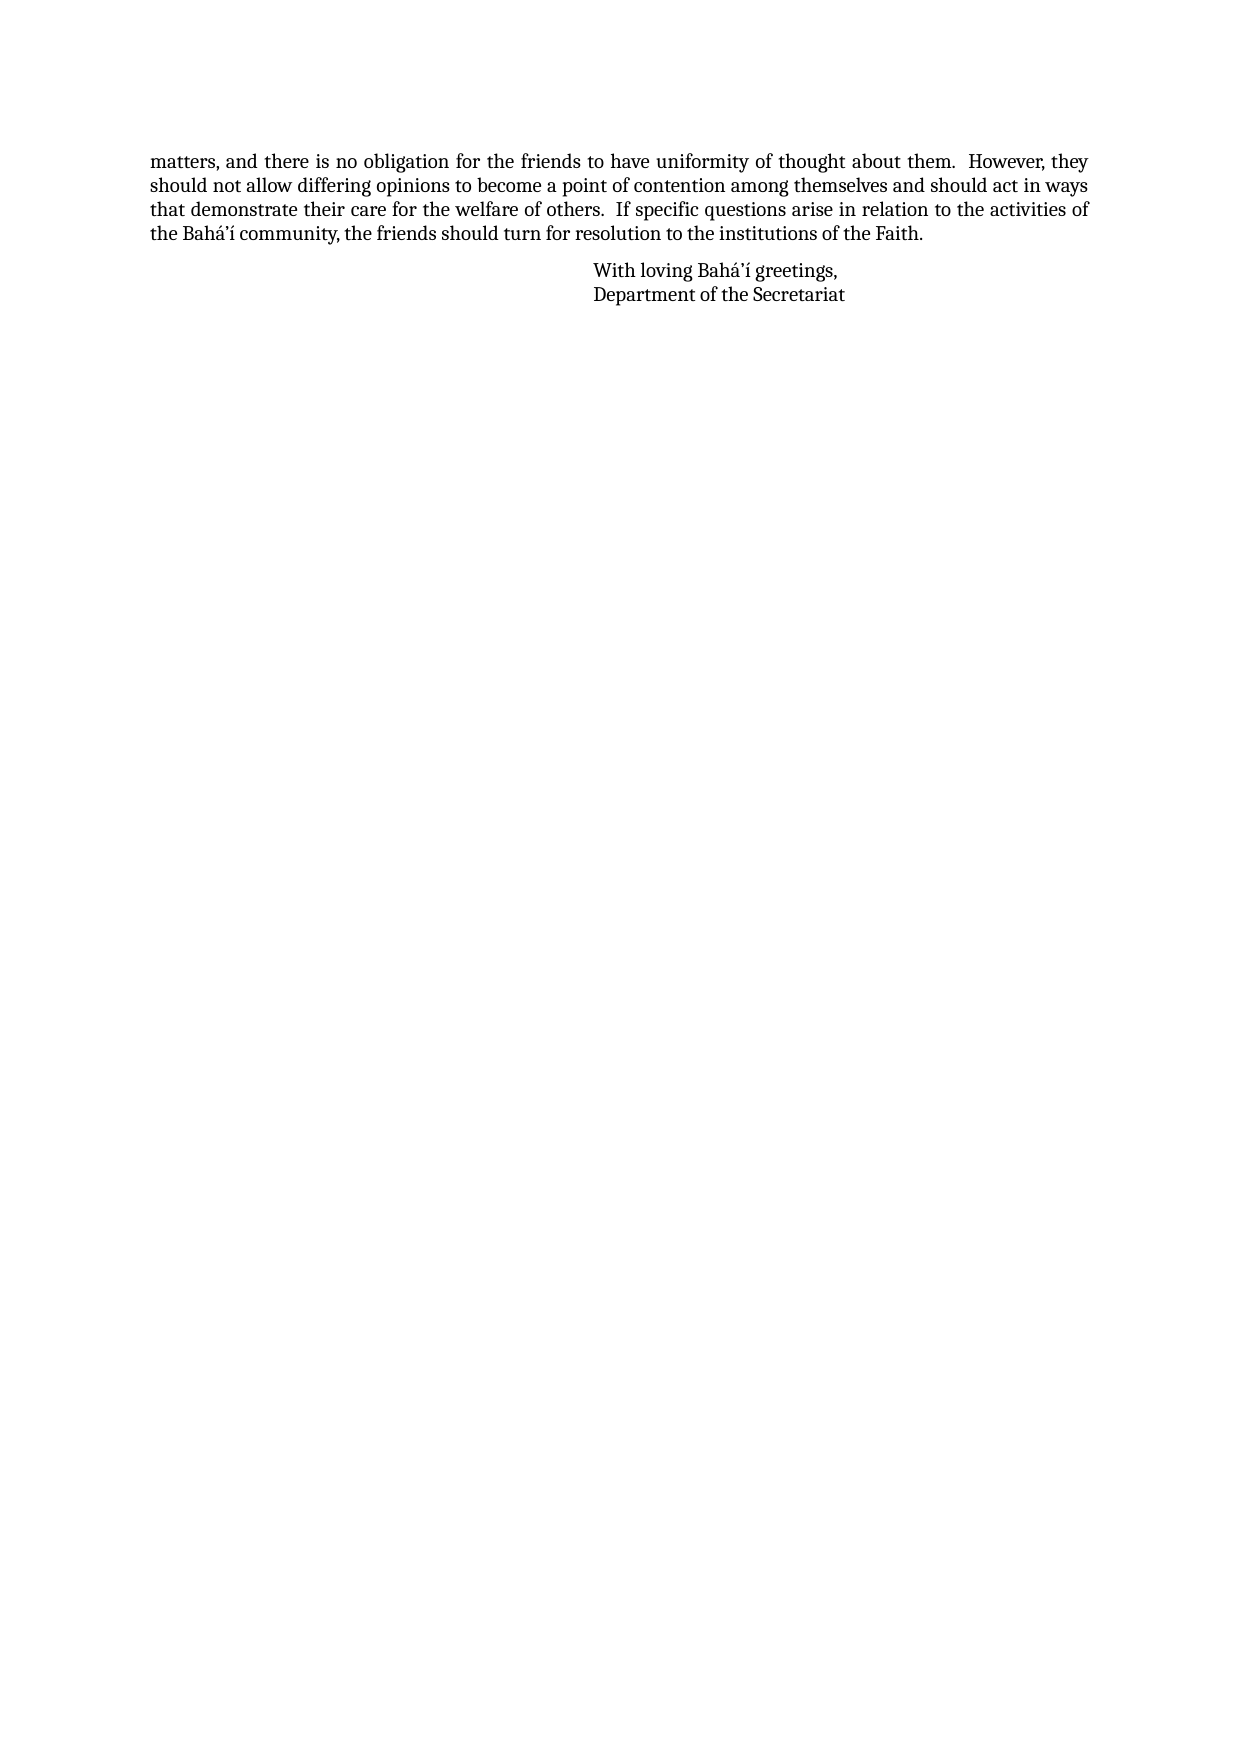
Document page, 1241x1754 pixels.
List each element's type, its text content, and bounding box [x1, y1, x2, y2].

text With loving Bahá’í greetings, Department of the Secretariat [593, 258, 1090, 306]
text matters, and there is no obligation for the friends to have uniformity of thought about them. However, they should not allow differing opinions to become a point of contention among themselves and should act in ways that demonstrate their care for the welfare of others. If specific questions arise in relation to the activities of the Bahá’í community, the friends should turn for resolution to the institutions of the Faith. [150, 150, 1090, 246]
